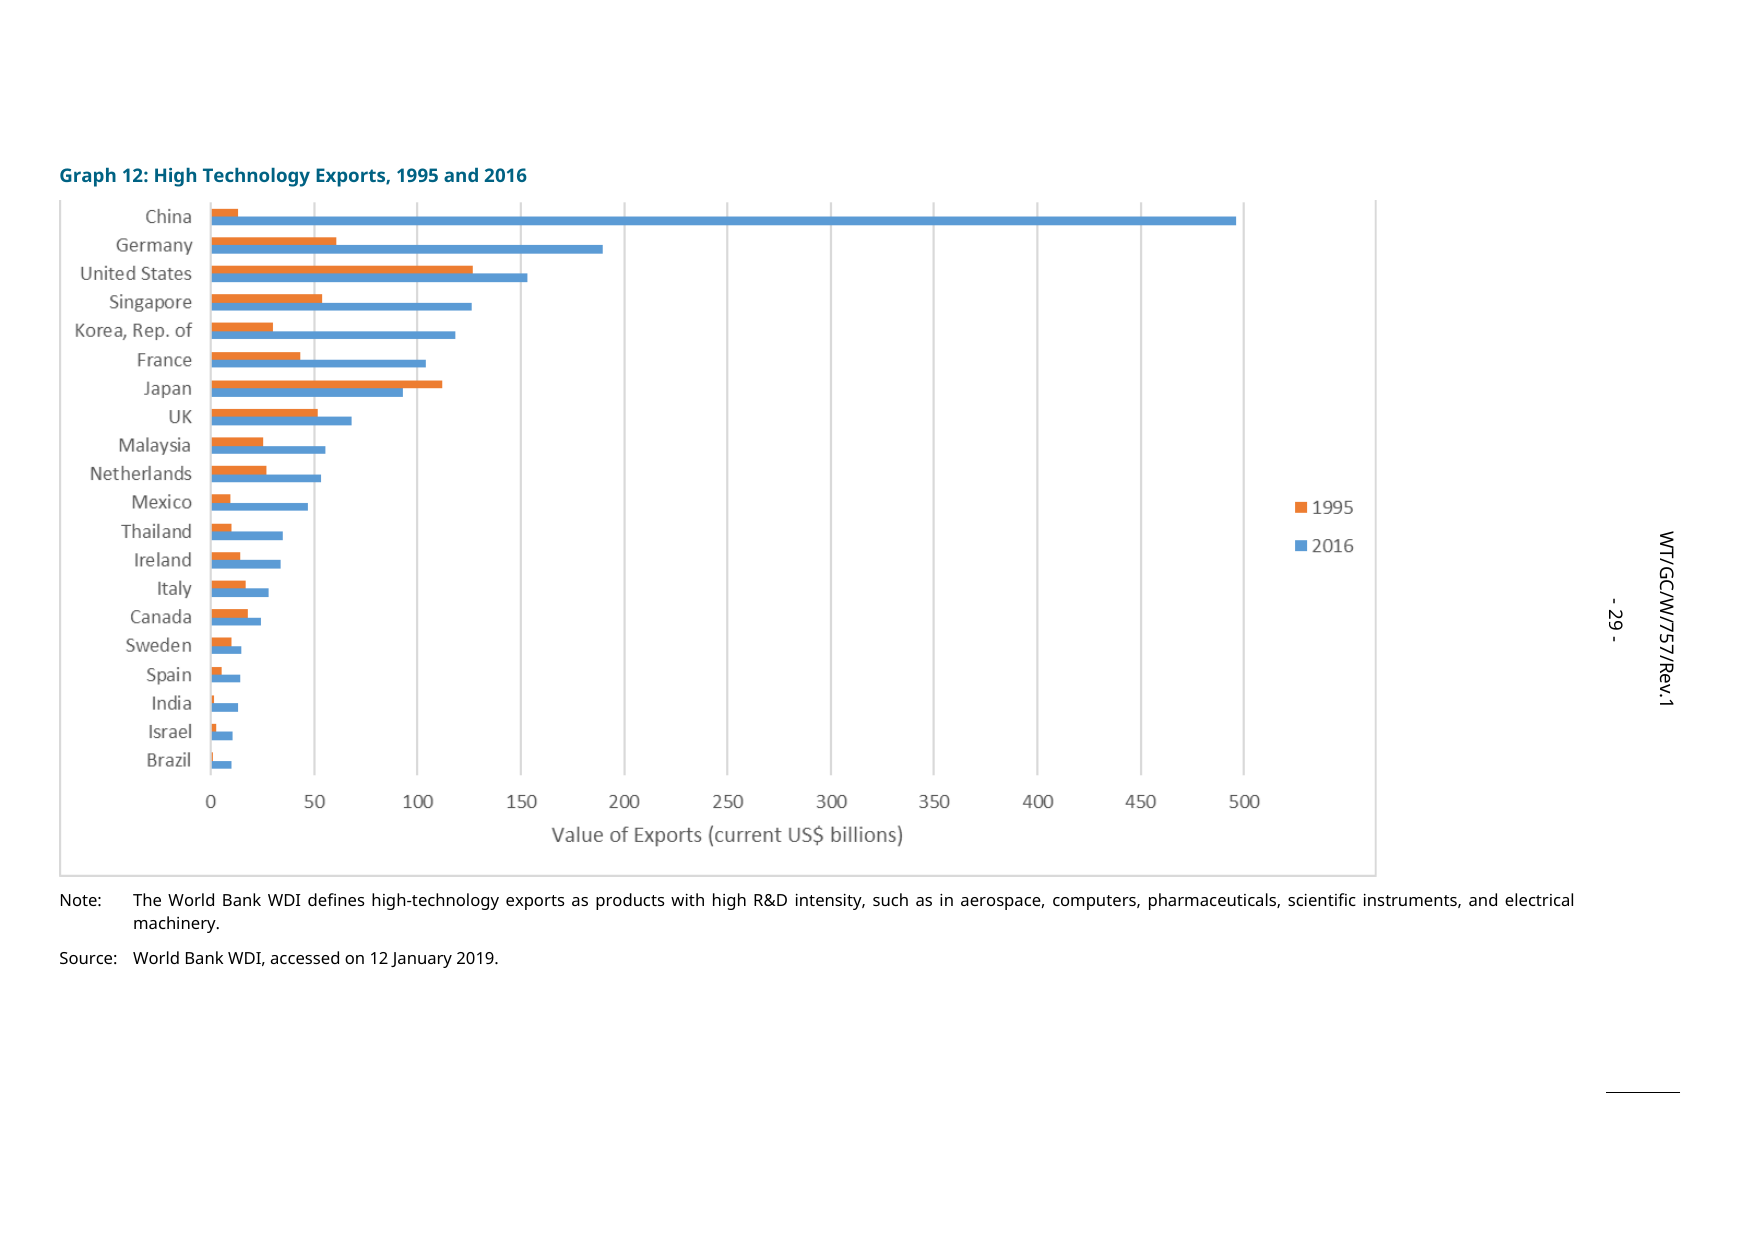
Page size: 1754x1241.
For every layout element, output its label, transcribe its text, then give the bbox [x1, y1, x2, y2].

text Source: World Bank WDI, accessed on 12 January 2019. [59, 947, 1577, 969]
picture [59, 200, 1377, 877]
text Note: The World Bank WDI defines high-technology exports as products with high R&D intensity, such as in aerospace, computers, pharmaceuticals, scientific instruments, and electrical machinery. [59, 889, 1577, 934]
text Graph 12: High Technology Exports, 1995 and 2016 [59, 162, 1577, 188]
